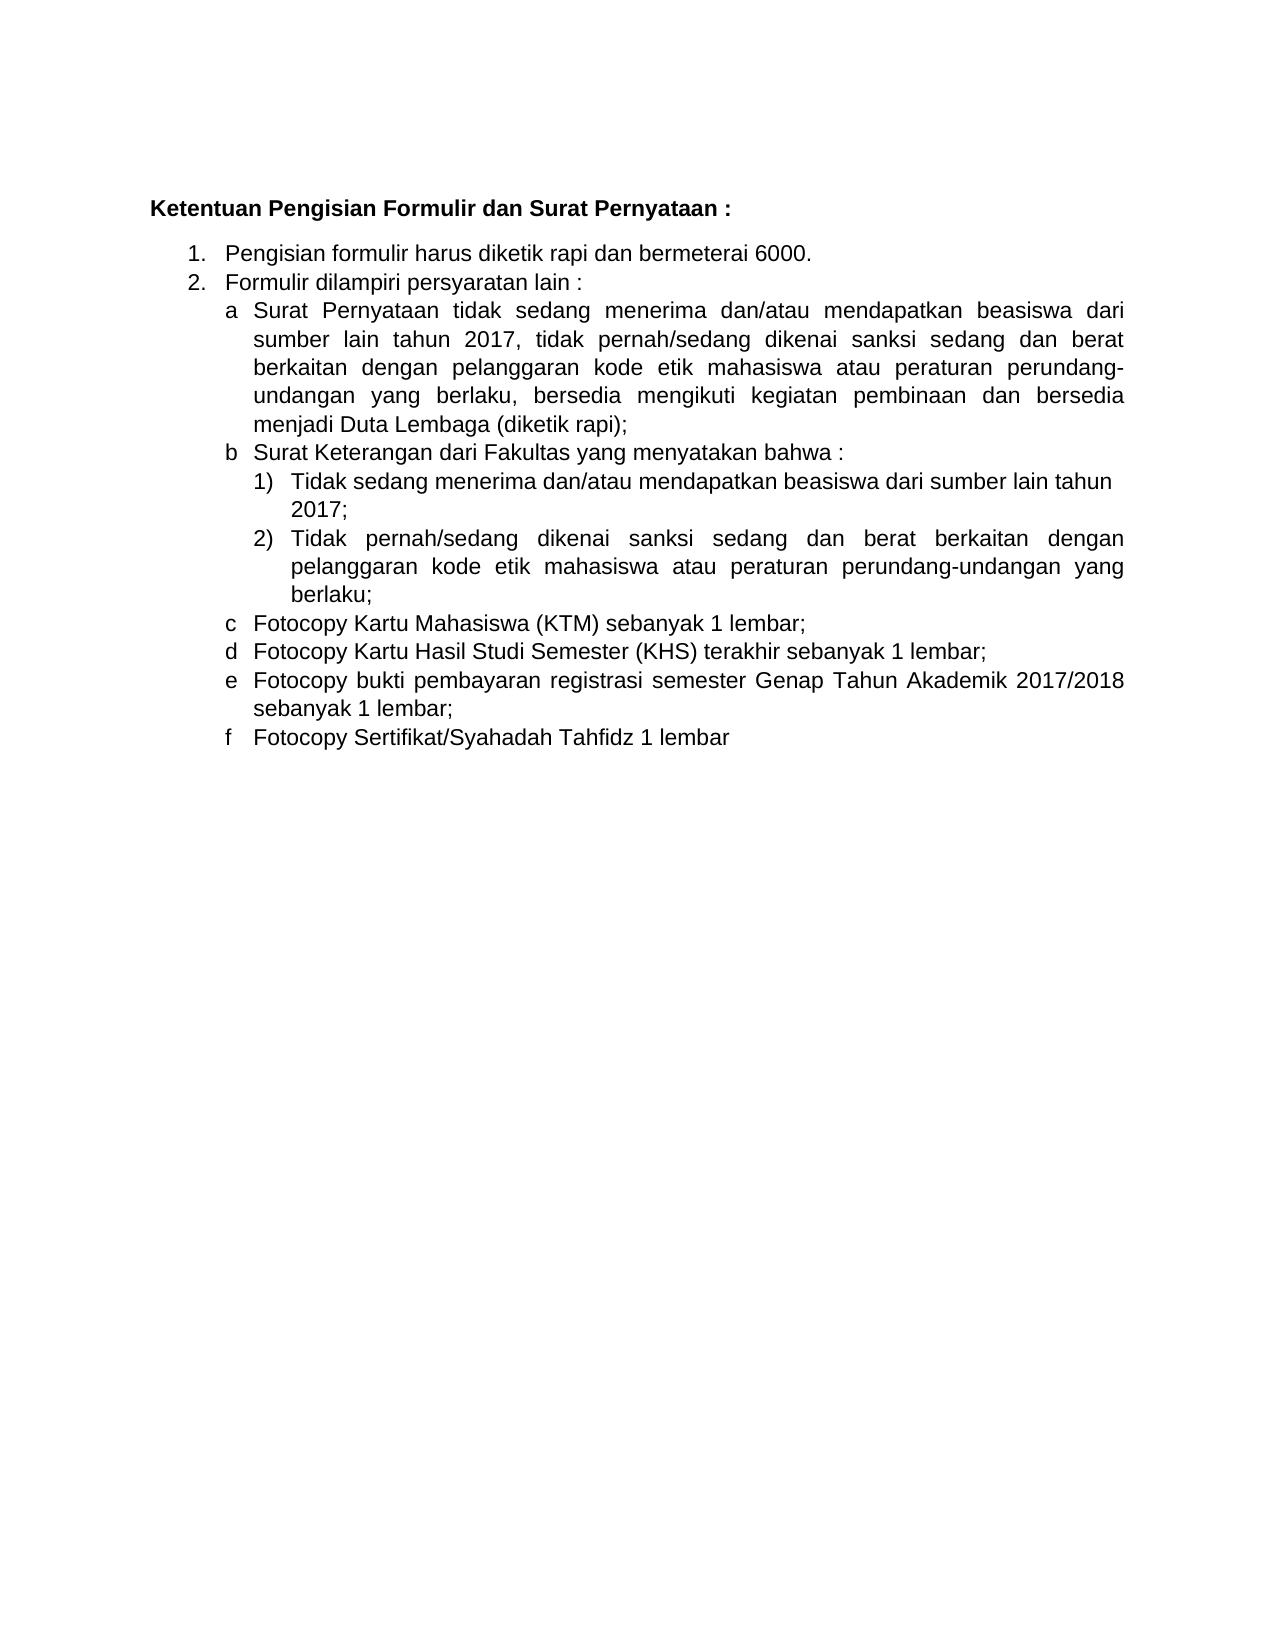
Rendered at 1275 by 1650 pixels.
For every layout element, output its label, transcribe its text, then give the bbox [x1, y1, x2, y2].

list Surat Keterangan dari Fakultas yang menyatakan bahwa : [225, 439, 1125, 466]
list Fotocopy bukti pembayaran registrasi semester Genap Tahun Akademik 2017/2018 sebanyak 1 lembar; [225, 667, 1125, 722]
list Fotocopy Sertifikat/Syahadah Tahfidz 1 lembar [225, 724, 1125, 750]
list Tidak sedang menerima dan/atau mendapatkan beasiswa dari sumber lain tahun 2017; [253, 468, 1125, 522]
list Surat Pernyataan tidak sedang menerima dan/atau mendapatkan beasiswa dari sumber lain tahun 2017, tidak pernah/sedang dikenai sanksi sedang dan berat berkaitan dengan pelanggaran kode etik mahasiswa atau peraturan perundang-undangan yang berlaku, bersedia mengikuti kegiatan pembinaan dan bersedia menjadi Duta Lembaga (diketik rapi); [225, 297, 1125, 437]
list Tidak pernah/sedang dikenai sanksi sedang dan berat berkaitan dengan pelanggaran kode etik mahasiswa atau peraturan perundang-undangan yang berlaku; [253, 524, 1125, 608]
list Fotocopy Kartu Hasil Studi Semester (KHS) terakhir sebanyak 1 lembar; [225, 638, 1125, 665]
list Fotocopy Kartu Mahasiswa (KTM) sebanyak 1 lembar; [225, 610, 1125, 636]
list Pengisian formulir harus diketik rapi dan bermeterai 6000. [187, 240, 1125, 267]
list Formulir dilampiri persyaratan lain : [187, 269, 1125, 295]
text Ketentuan Pengisian Formulir dan Surat Pernyataan : [150, 195, 1125, 221]
